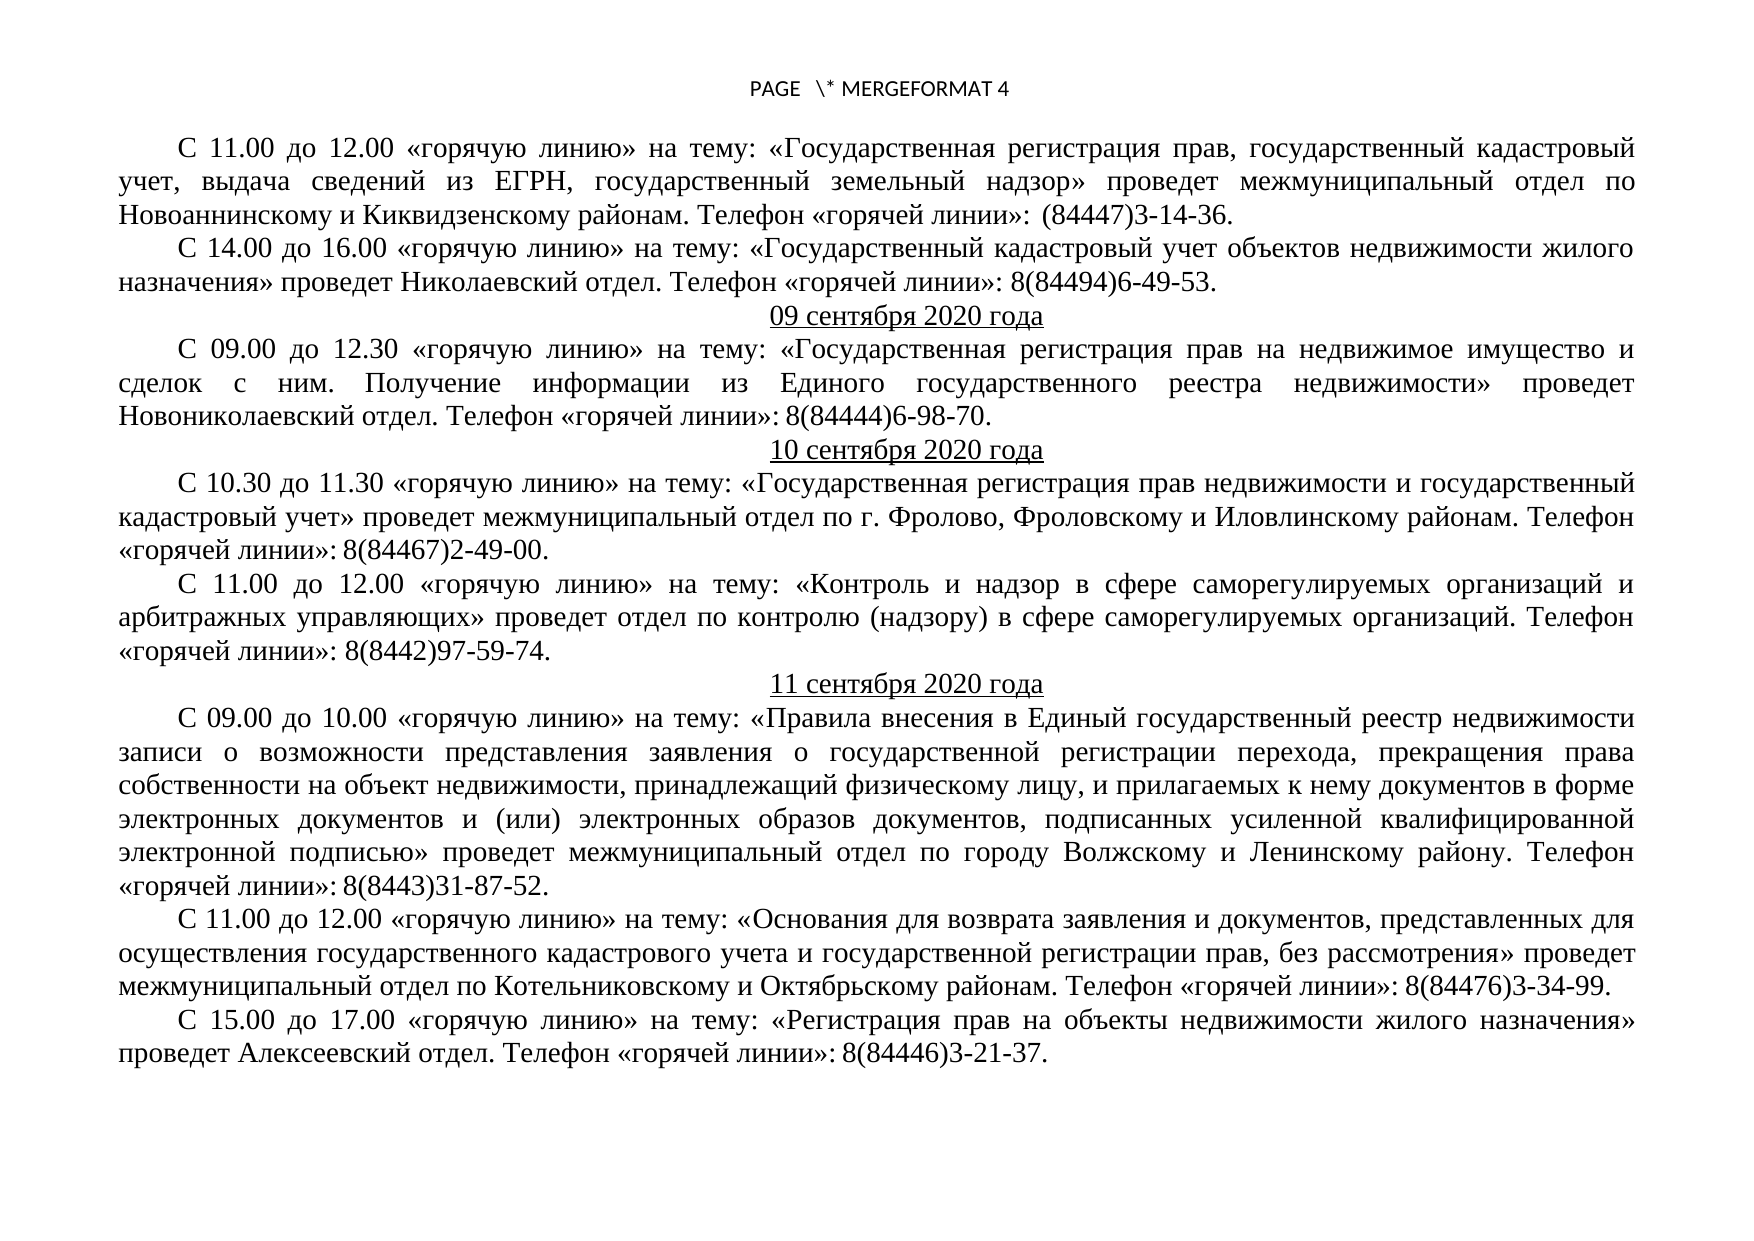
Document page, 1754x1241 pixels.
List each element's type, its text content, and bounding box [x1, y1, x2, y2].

text С 09.00 до 12.30 «горячую линию» на тему: «Государственная регистрация прав на недвижимое имущество и сделок с ним. Получение информации из Единого государственного реестра недвижимости» проведет Новониколаевский отдел. Телефон «горячей линии»: 8(84444)6-98-70. [118, 331, 1636, 432]
text С 11.00 до 12.00 «горячую линию» на тему: «Контроль и надзор в сфере саморегулируемых организаций и арбитражных управляющих» проведет отдел по контролю (надзору) в сфере саморегулируемых организаций. Телефон «горячей линии»: 8(8442)97-59-74. [118, 566, 1636, 667]
text 10 сентября 2020 года [118, 432, 1636, 465]
text С 10.30 до 11.30 «горячую линию» на тему: «Государственная регистрация прав недвижимости и государственный кадастровый учет» проведет межмуниципальный отдел по г. Фролово, Фроловскому и Иловлинскому районам. Телефон «горячей линии»: 8(84467)2-49-00. [118, 465, 1636, 566]
text С 09.00 до 10.00 «горячую линию» на тему: «Правила внесения в Единый государственный реестр недвижимости записи о возможности представления заявления о государственной регистрации перехода, прекращения права собственности на объект недвижимости, принадлежащий физическому лицу, и прилагаемых к нему документов в форме электронных документов и (или) электронных образов документов, подписанных усиленной квалифицированной электронной подписью» проведет межмуниципальный отдел по городу Волжскому и Ленинскому району. Телефон «горячей линии»: 8(8443)31-87-52. [118, 700, 1636, 901]
text С 14.00 до 16.00 «горячую линию» на тему: «Государственный кадастровый учет объектов недвижимости жилого назначения» проведет Николаевский отдел. Телефон «горячей линии»: 8(84494)6-49-53. [118, 231, 1636, 298]
text С 11.00 до 12.00 «горячую линию» на тему: «Основания для возврата заявления и документов, представленных для осуществления государственного кадастрового учета и государственной регистрации прав, без рассмотрения» проведет межмуниципальный отдел по Котельниковскому и Октябрьскому районам. Телефон «горячей линии»: 8(84476)3-34-99. [118, 901, 1636, 1002]
text С 11.00 до 12.00 «горячую линию» на тему: «Государственная регистрация прав, государственный кадастровый учет, выдача сведений из ЕГРН, государственный земельный надзор» проведет межмуниципальный отдел по Новоаннинскому и Киквидзенскому районам. Телефон «горячей линии»: (84447)3-14-36. [118, 130, 1636, 231]
text С 15.00 до 17.00 «горячую линию» на тему: «Регистрация прав на объекты недвижимости жилого назначения» проведет Алексеевский отдел. Телефон «горячей линии»: 8(84446)3-21-37. [118, 1002, 1636, 1069]
text 11 сентября 2020 года [118, 667, 1636, 700]
text 09 сентября 2020 года [118, 298, 1636, 331]
